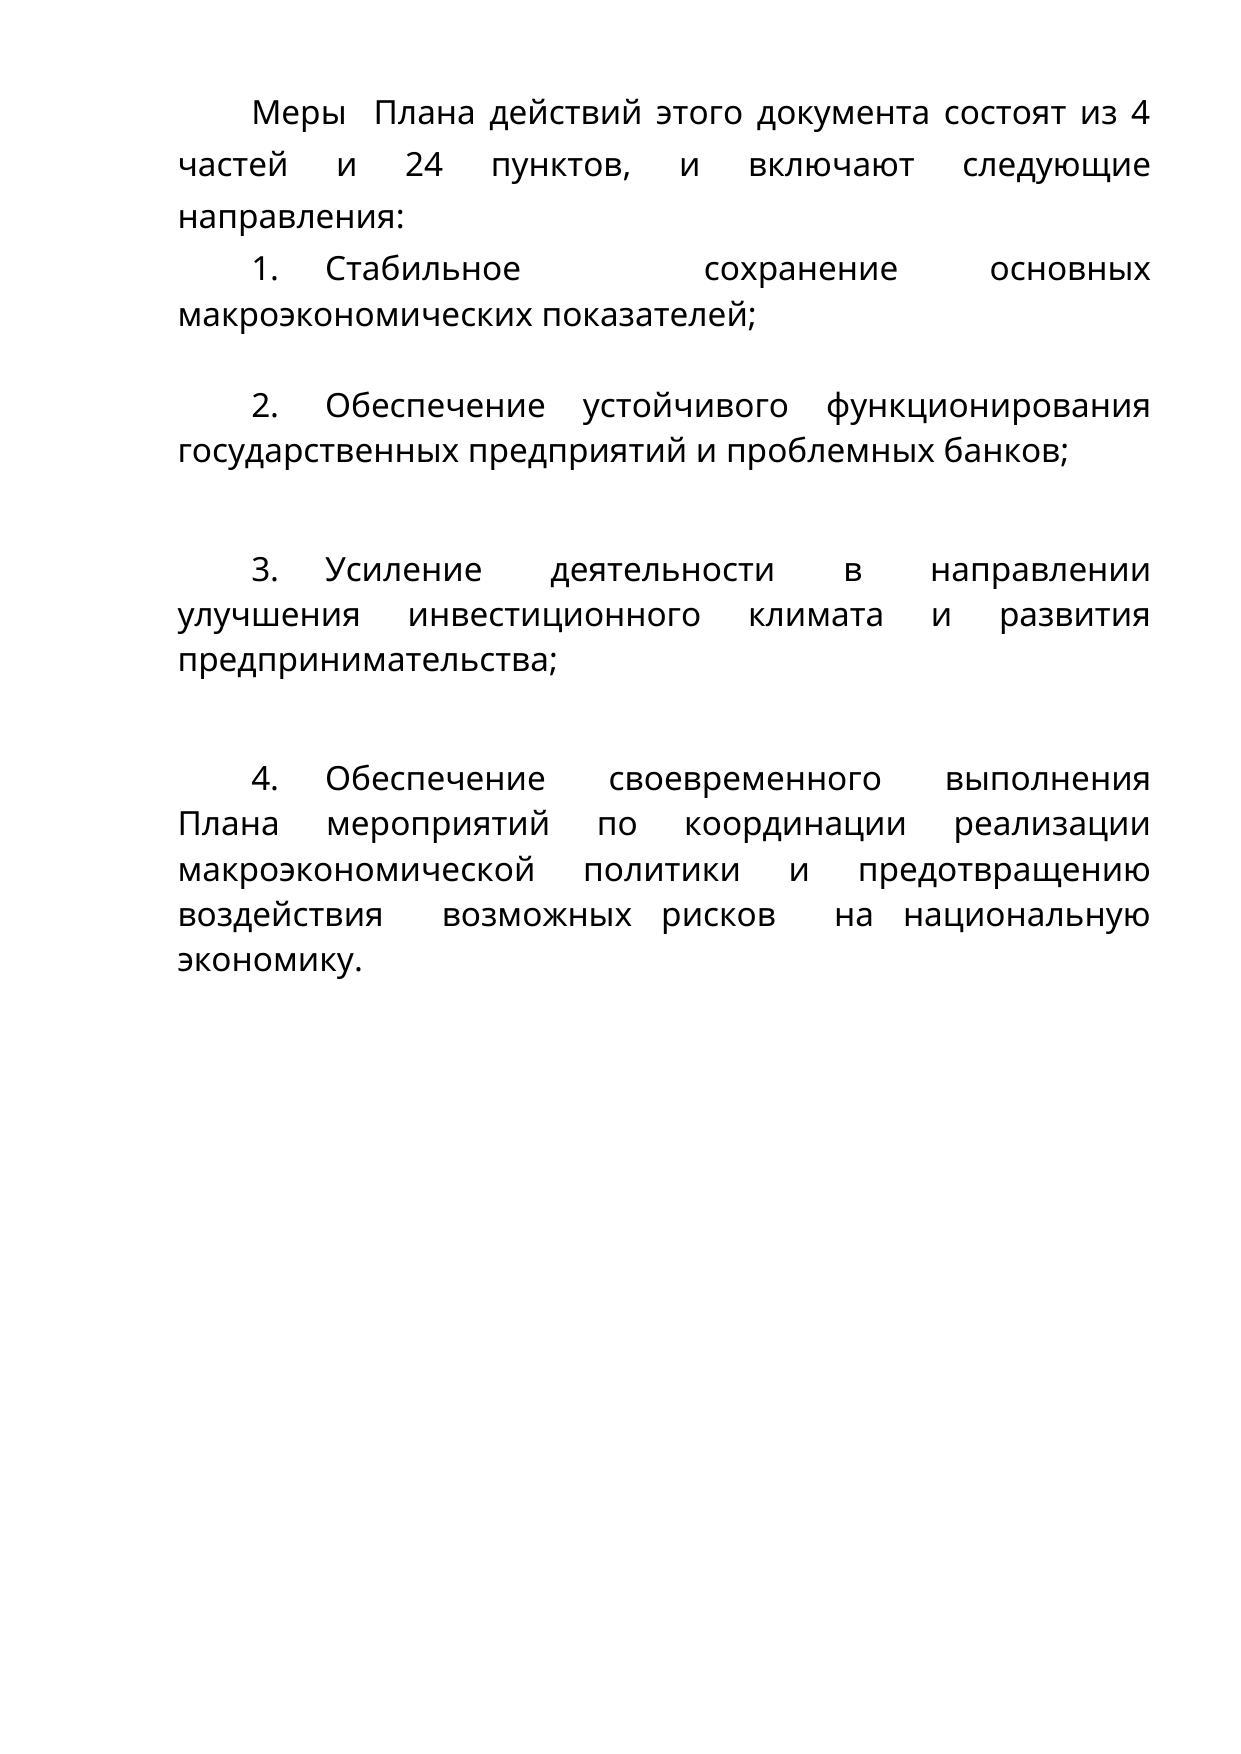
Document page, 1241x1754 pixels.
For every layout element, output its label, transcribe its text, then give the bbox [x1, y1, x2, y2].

list Обеспечение своевременного выполнения Плана мероприятий по координации реализации макроэкономической политики и предотвращению воздействия возможных рисков на национальную экономику. [177, 754, 1152, 982]
list Усиление деятельности в направлении улучшения инвестиционного климата и развития предпринимательства; [177, 545, 1152, 682]
text Меры Плана действий этого документа состоят из 4 частей и 24 пунктов, и включают следующие направления: [177, 89, 1152, 238]
list Обеспечение устойчивого функционирования государственных предприятий и проблемных банков; [177, 381, 1152, 472]
list Стабильное сохранение основных макроэкономических показателей; [177, 245, 1152, 336]
